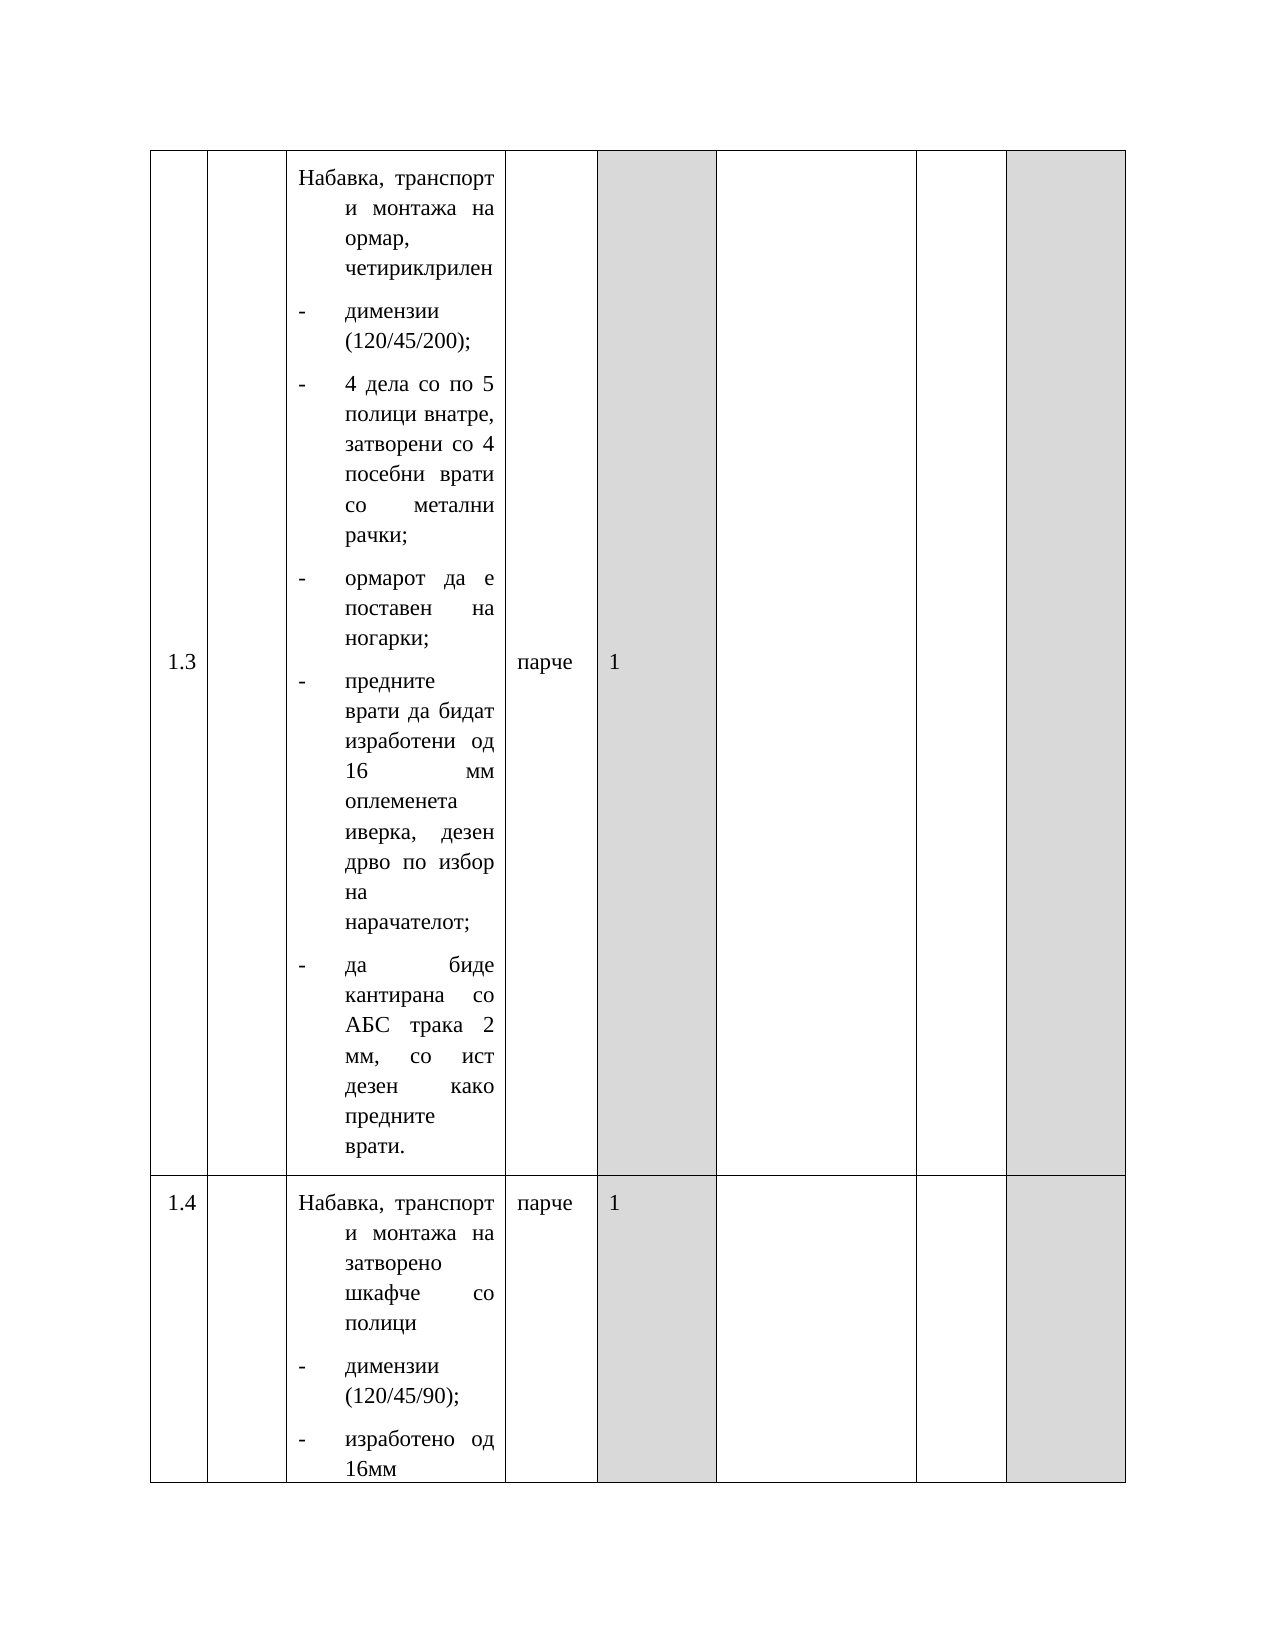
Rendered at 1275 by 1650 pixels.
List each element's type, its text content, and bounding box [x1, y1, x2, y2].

table_cell 1 [598, 1176, 716, 1482]
table_cell парче [506, 1176, 597, 1482]
table_cell [717, 1176, 916, 1482]
table_cell [1007, 1176, 1125, 1482]
table_cell Набавка, транспорт и монтажа на ормар, четириклрилен - димензии (120/45/200); - 4 дела со по 5 полици внатре, затворени со 4 посебни врати со метални рачки; - ормарот да е поставен на ногарки; - предните врати да бидат изработени од 16 мм оплеменета иверка, дезен дрво по избор на нарачателот; - да биде кантирана со АБС трака 2 мм, со ист дезен како предните врати. [287, 151, 505, 1175]
table_cell [717, 151, 916, 1175]
table_cell парче [506, 151, 597, 1175]
table_cell 1.4 [151, 1176, 207, 1482]
table_cell [1007, 151, 1125, 1175]
table_cell [208, 151, 286, 1175]
table_cell 1.3 [151, 151, 207, 1175]
table_cell [917, 1176, 1006, 1482]
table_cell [287, 1176, 505, 1482]
table_cell 1 [598, 151, 716, 1175]
table_cell [208, 1176, 286, 1482]
table_cell [917, 151, 1006, 1175]
